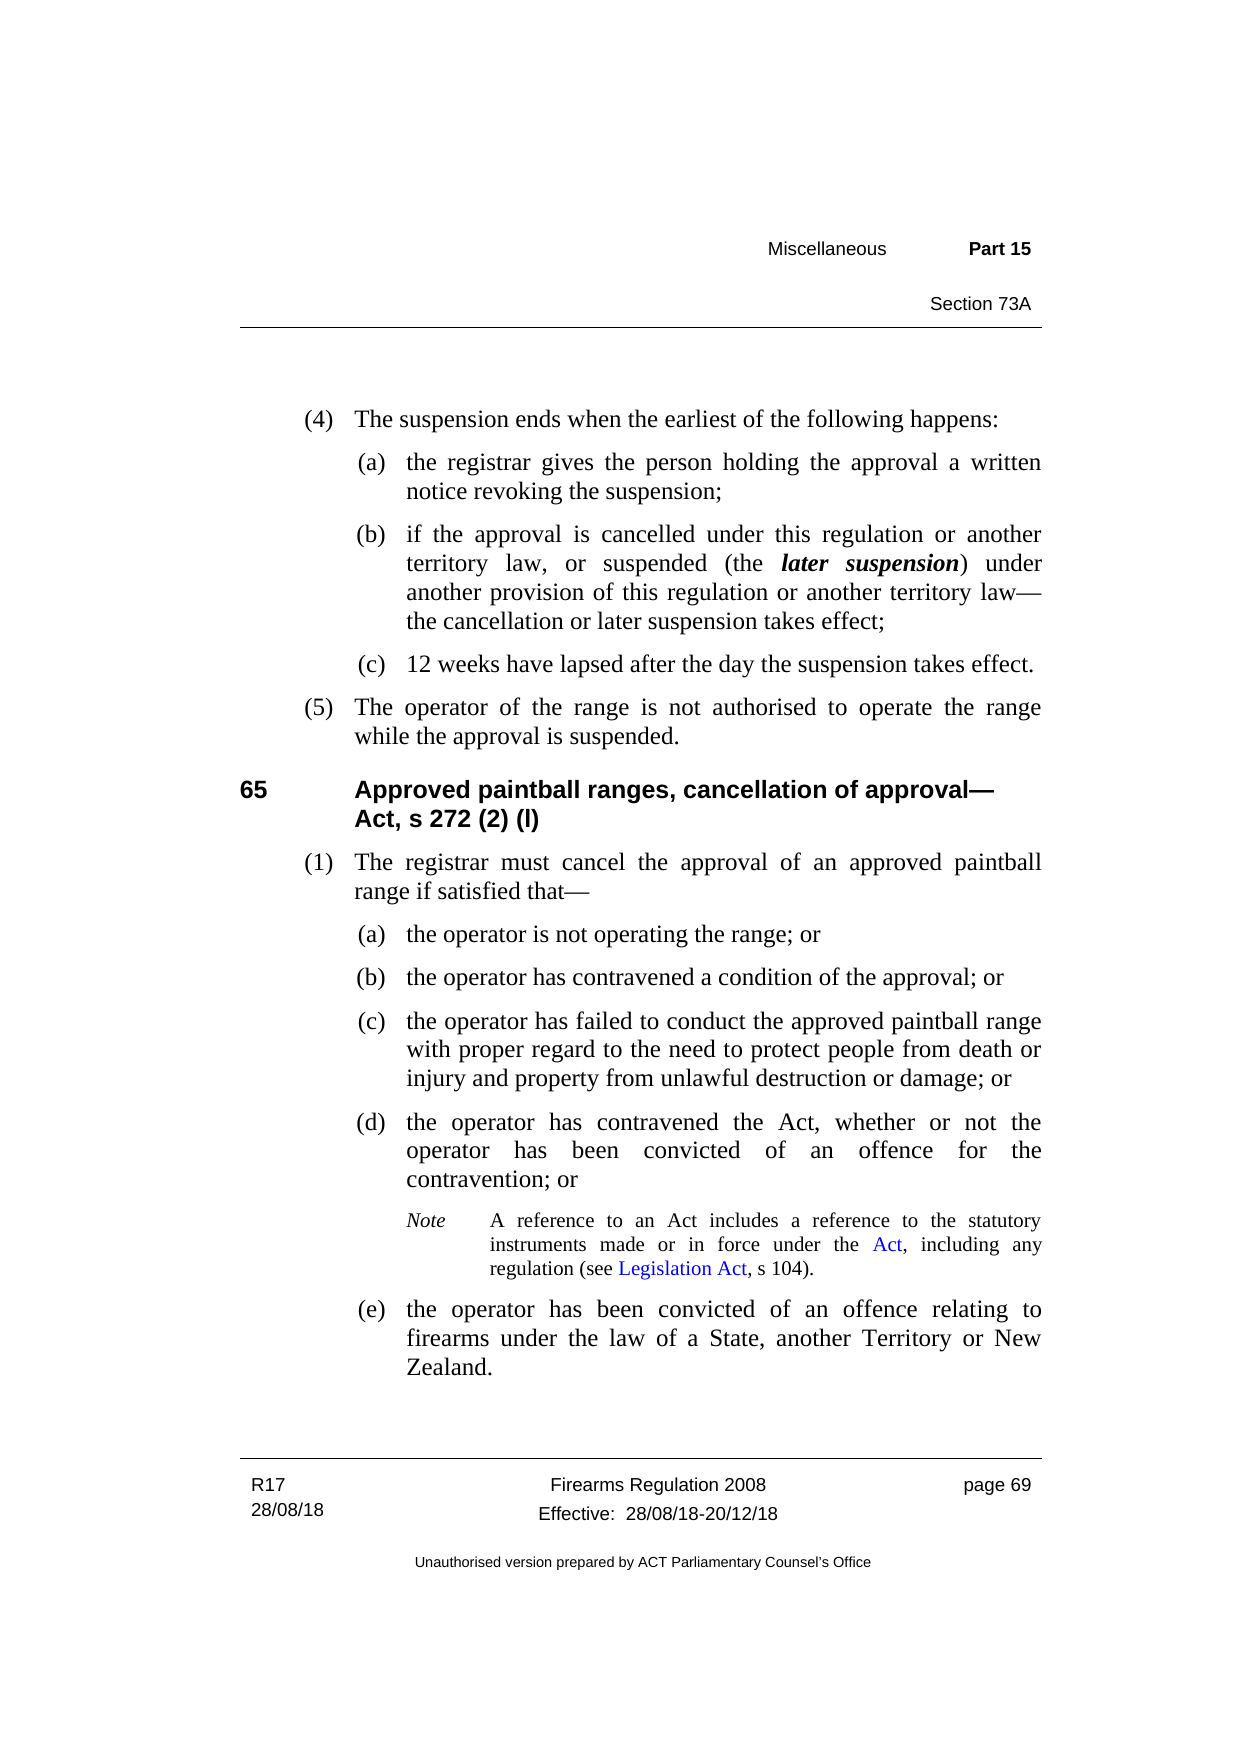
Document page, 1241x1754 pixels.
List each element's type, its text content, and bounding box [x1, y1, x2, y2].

text 65 Approved paintball ranges, cancellation of approval—Act, s 272 (2) (l) [239, 775, 1042, 832]
text (a) the registrar gives the person holding the approval a written notice revoking the suspension; [239, 447, 1042, 505]
text (4) The suspension ends when the earliest of the following happens: [239, 404, 1042, 433]
text (c) the operator has failed to conduct the approved paintball range with proper regard to the need to protect people from death or injury and property from unlawful destruction or damage; or [239, 1006, 1042, 1092]
text (c) 12 weeks have lapsed after the day the suspension takes effect. [239, 649, 1042, 678]
text (b) the operator has contravened a condition of the approval; or [239, 962, 1042, 991]
text (b) if the approval is cancelled under this regulation or another territory law, or suspended (the later suspension) under another provision of this regulation or another territory law—the cancellation or later suspension takes effect; [239, 519, 1042, 634]
text (d) the operator has contravened the Act, whether or not the operator has been convicted of an offence for the contravention; or [239, 1107, 1042, 1193]
text (e) the operator has been convicted of an offence relating to firearms under the law of a State, another Territory or . [239, 1294, 1042, 1381]
text Note A reference to an Act includes a reference to the statutory instruments made or in force under the Act, including any regulation (see Legislation Act, s 104). [406, 1207, 1042, 1280]
text (5) The operator of the range is not authorised to operate the range while the approval is suspended. [239, 692, 1042, 750]
text (1) The registrar must cancel the approval of an approved paintball range if satisfied that— [239, 847, 1042, 904]
text (a) the operator is not operating the range; or [239, 919, 1042, 948]
